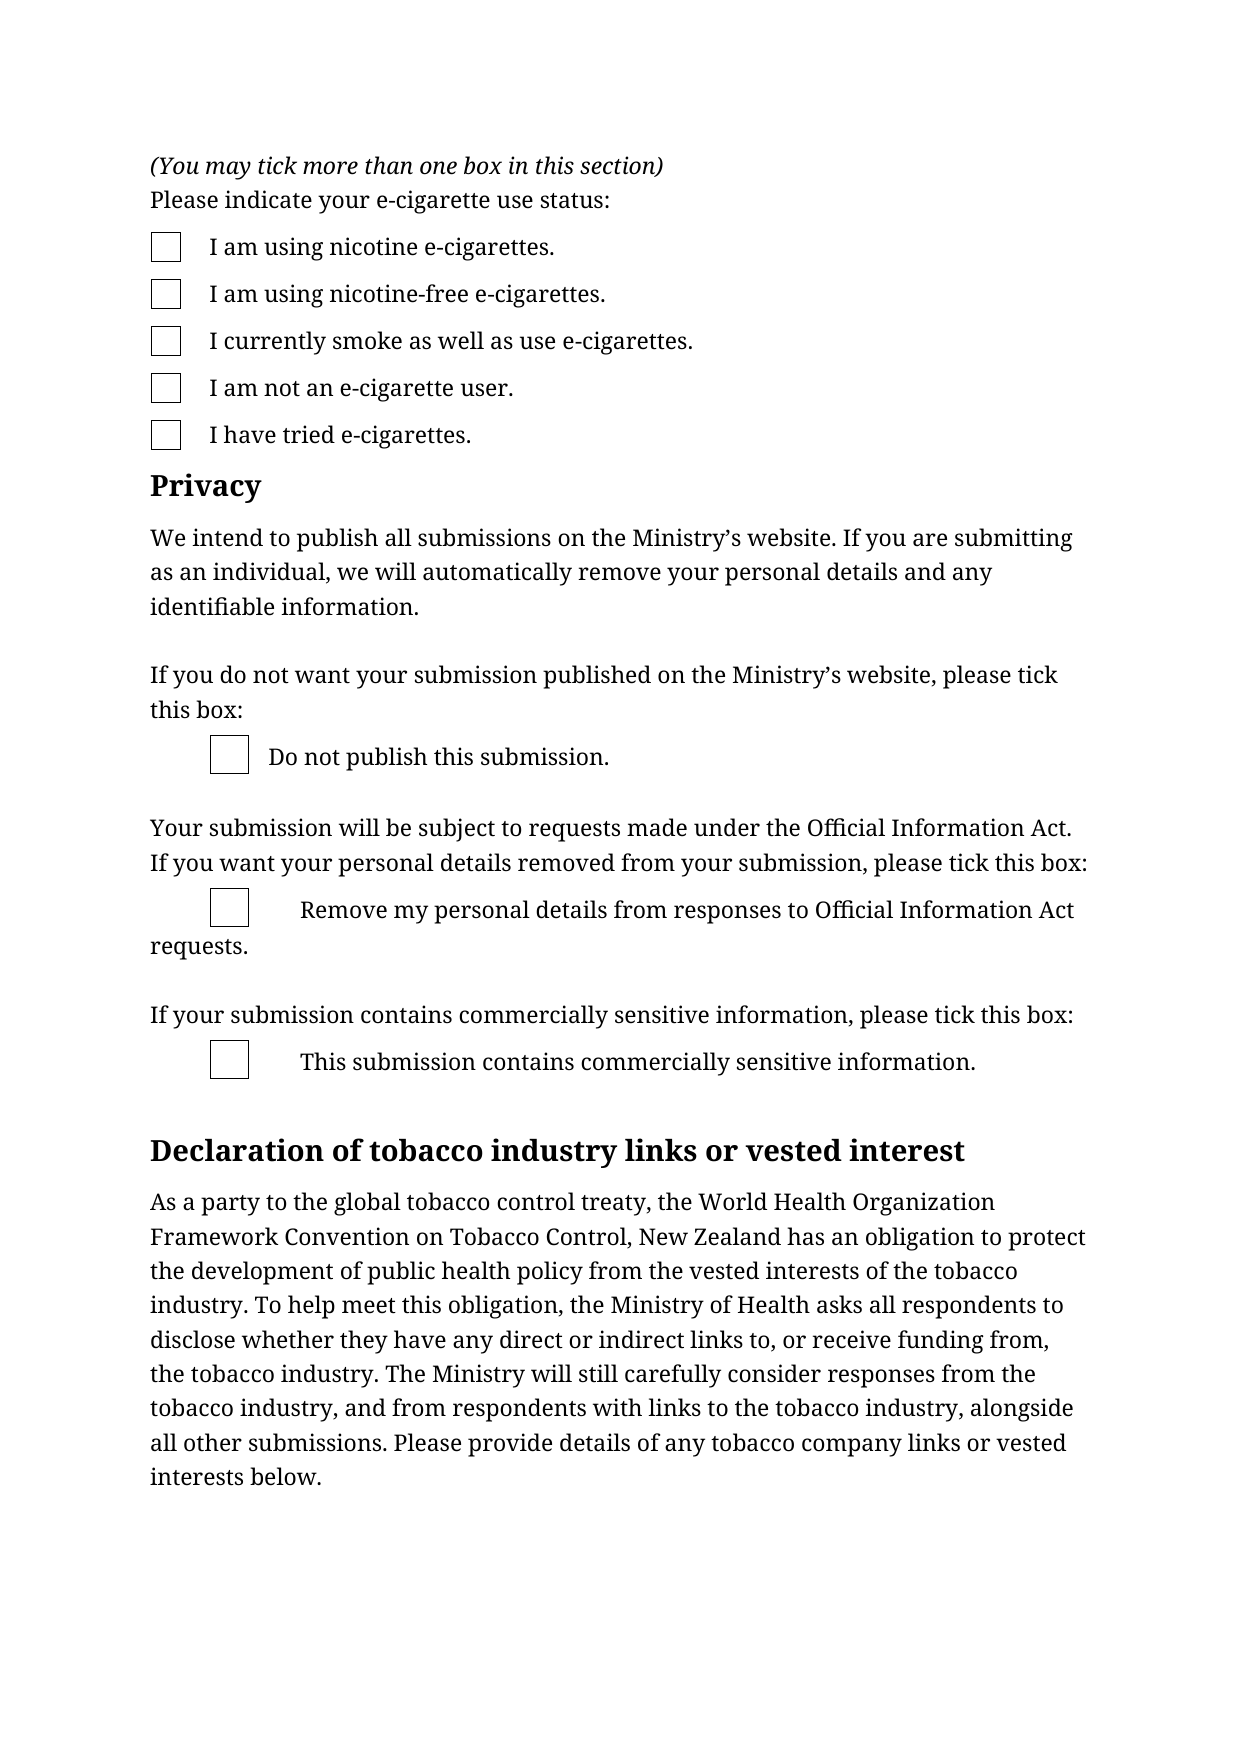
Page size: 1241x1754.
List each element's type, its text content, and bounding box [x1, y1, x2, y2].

text We intend to publish all submissions on the Ministry’s website. If you are submitting as an individual, we will automatically remove your personal details and any identifiable information. [150, 522, 1090, 622]
text I am not an e-cigarette user. [150, 372, 1090, 403]
text If you do not want your submission published on the Ministry’s website, please tick this box: [150, 659, 1090, 725]
text Remove my personal details from responses to Official Information Act requests. [150, 887, 1090, 961]
text If your submission contains commercially sensitive information, please tick this box: [150, 999, 1090, 1030]
text This submission contains commercially sensitive information. [150, 1039, 1090, 1079]
text Do not publish this submission. [209, 734, 1090, 774]
subtitle Privacy [150, 466, 1090, 505]
text Your submission will be subject to requests made under the Official Information Act. If you want your personal details removed from your submission, please tick this box: [150, 812, 1090, 878]
text I am using nicotine-free e-cigarettes. [150, 278, 1090, 309]
text I currently smoke as well as use e-cigarettes. [150, 325, 1090, 356]
text (You may tick more than one box in this section) [150, 150, 1090, 181]
text I am using nicotine e-cigarettes. [150, 231, 1090, 262]
subtitle Declaration of tobacco industry links or vested interest [150, 1130, 1090, 1170]
text As a party to the global tobacco control treaty, the World Health Organization Framework Convention on Tobacco Control, New Zealand has an obligation to protect the development of public health policy from the vested interests of the tobacco industry. To help meet this obligation, the Ministry of Health asks all respondents to disclose whether they have any direct or indirect links to, or receive funding from, the tobacco industry. The Ministry will still carefully consider responses from the tobacco industry, and from respondents with links to the tobacco industry, alongside all other submissions. Please provide details of any tobacco company links or vested interests below. [150, 1186, 1090, 1492]
text Please indicate your e-cigarette use status: [150, 184, 1090, 216]
text I have tried e-cigarettes. [150, 419, 1090, 450]
